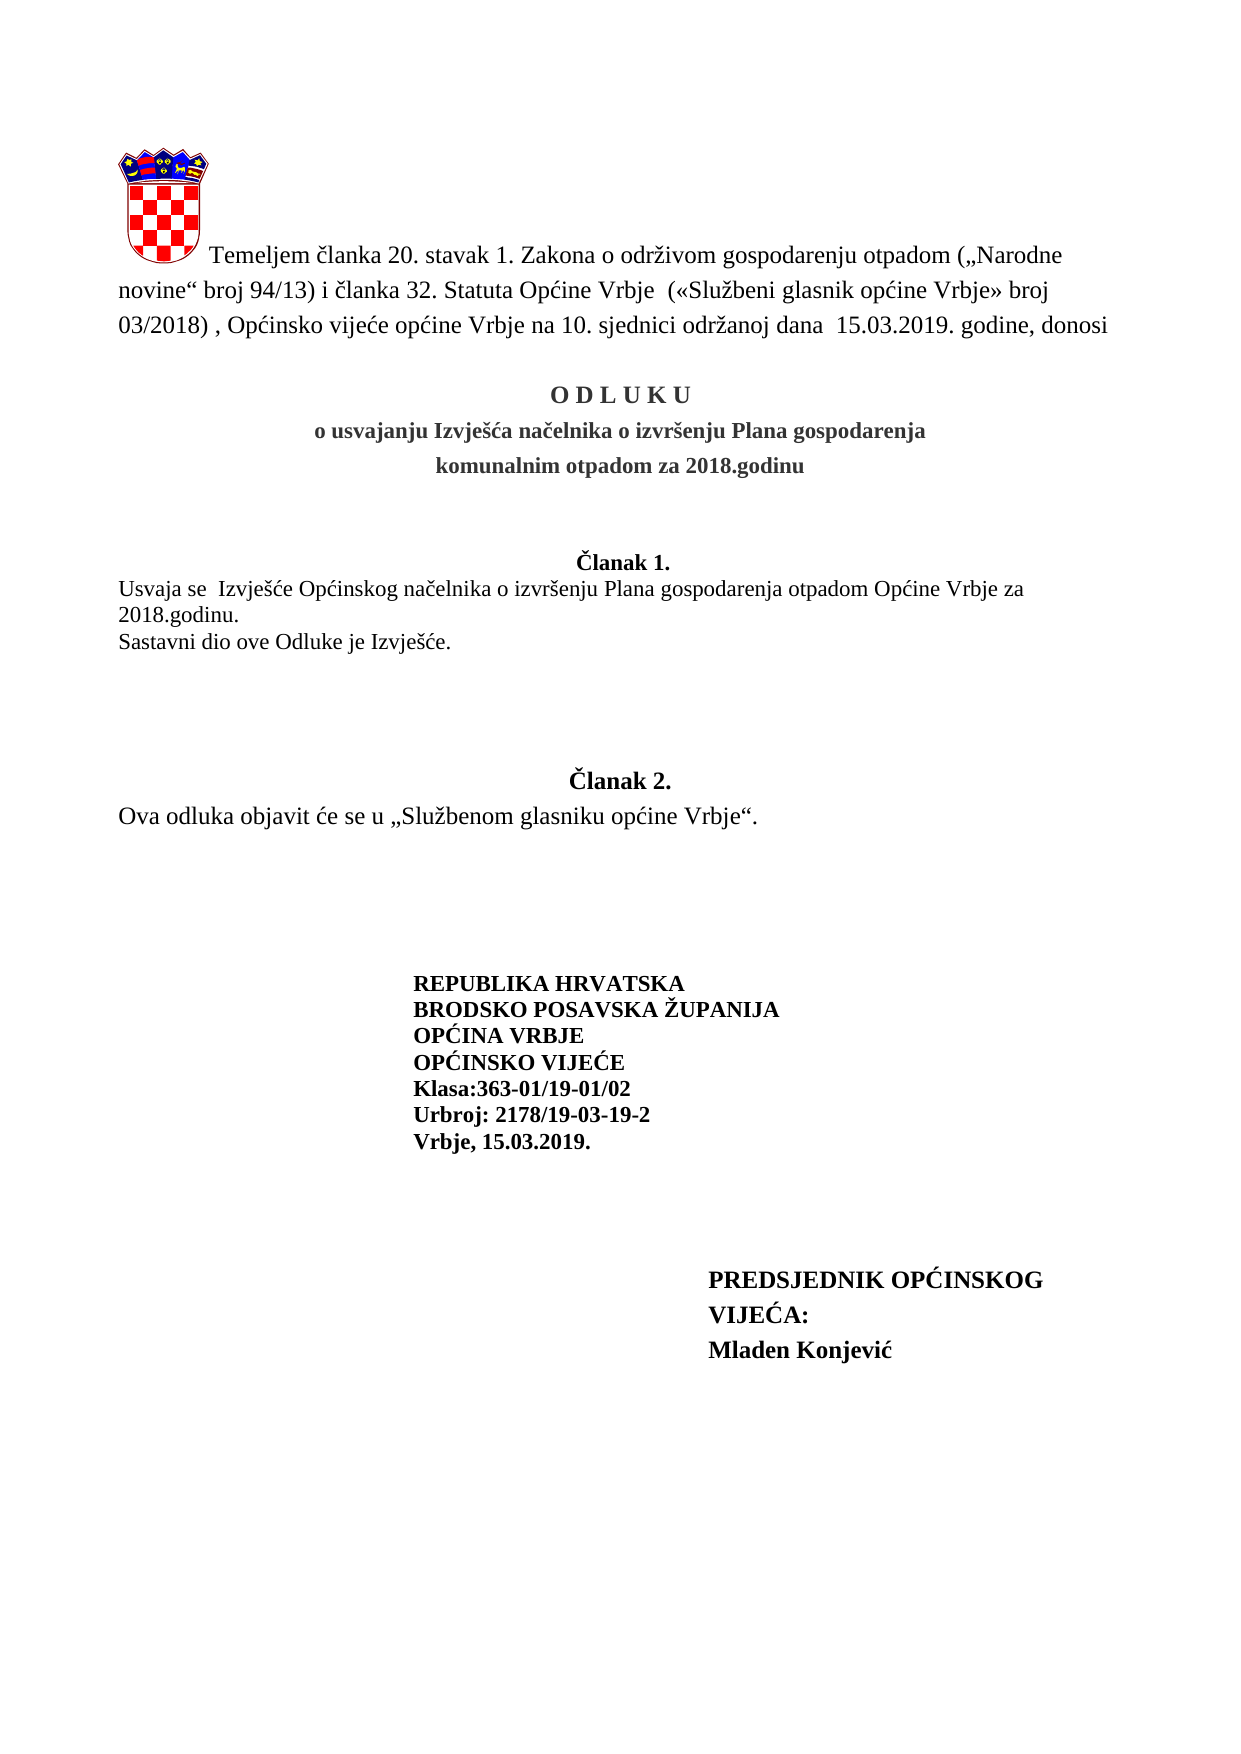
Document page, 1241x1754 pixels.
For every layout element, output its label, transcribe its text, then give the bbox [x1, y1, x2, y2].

text PREDSJEDNIK OPĆINSKOG [118, 1259, 1122, 1294]
text VIJEĆA: [118, 1294, 1122, 1329]
text Temeljem članka 20. stavak 1. Zakona o održivom gospodarenju otpadom („Narodne novine“ broj 94/13) i članka 32. Statuta Općine Vrbje («Službeni glasnik općine Vrbje» broj 03/2018) , Općinsko vijeće općine Vrbje na 10. sjednici održanoj dana 15.03.2019. godine, donosi [118, 148, 1122, 339]
text BRODSKO POSAVSKA ŽUPANIJA [118, 996, 1122, 1022]
text Vrbje, 15.03.2019. [118, 1128, 1122, 1154]
text OPĆINA VRBJE [118, 1022, 1122, 1049]
text O D L U K U [118, 374, 1122, 409]
text REPUBLIKA HRVATSKA [118, 969, 1122, 996]
text komunalnim otpadom za 2018.godinu [118, 444, 1122, 479]
text OPĆINSKO VIJEĆE [118, 1049, 1122, 1075]
text Usvaja se Izvješće Općinskog načelnika o izvršenju Plana gospodarenja otpadom Općine Vrbje za 2018.godinu. Sastavni dio ove Odluke je Izvješće. [118, 575, 1122, 654]
text Ova odluka objavit će se u „Službenom glasniku općine Vrbje“. [118, 794, 1122, 829]
text Klasa:363-01/19-01/02 [118, 1075, 1122, 1101]
text o usvajanju Izvješća načelnika o izvršenju Plana gospodarenja [118, 409, 1122, 444]
text Urbroj: 2178/19-03-19-2 [118, 1101, 1122, 1128]
text Mladen Konjević [118, 1329, 1122, 1364]
text Članak 1. [118, 549, 1122, 575]
text Članak 2. [118, 759, 1122, 794]
